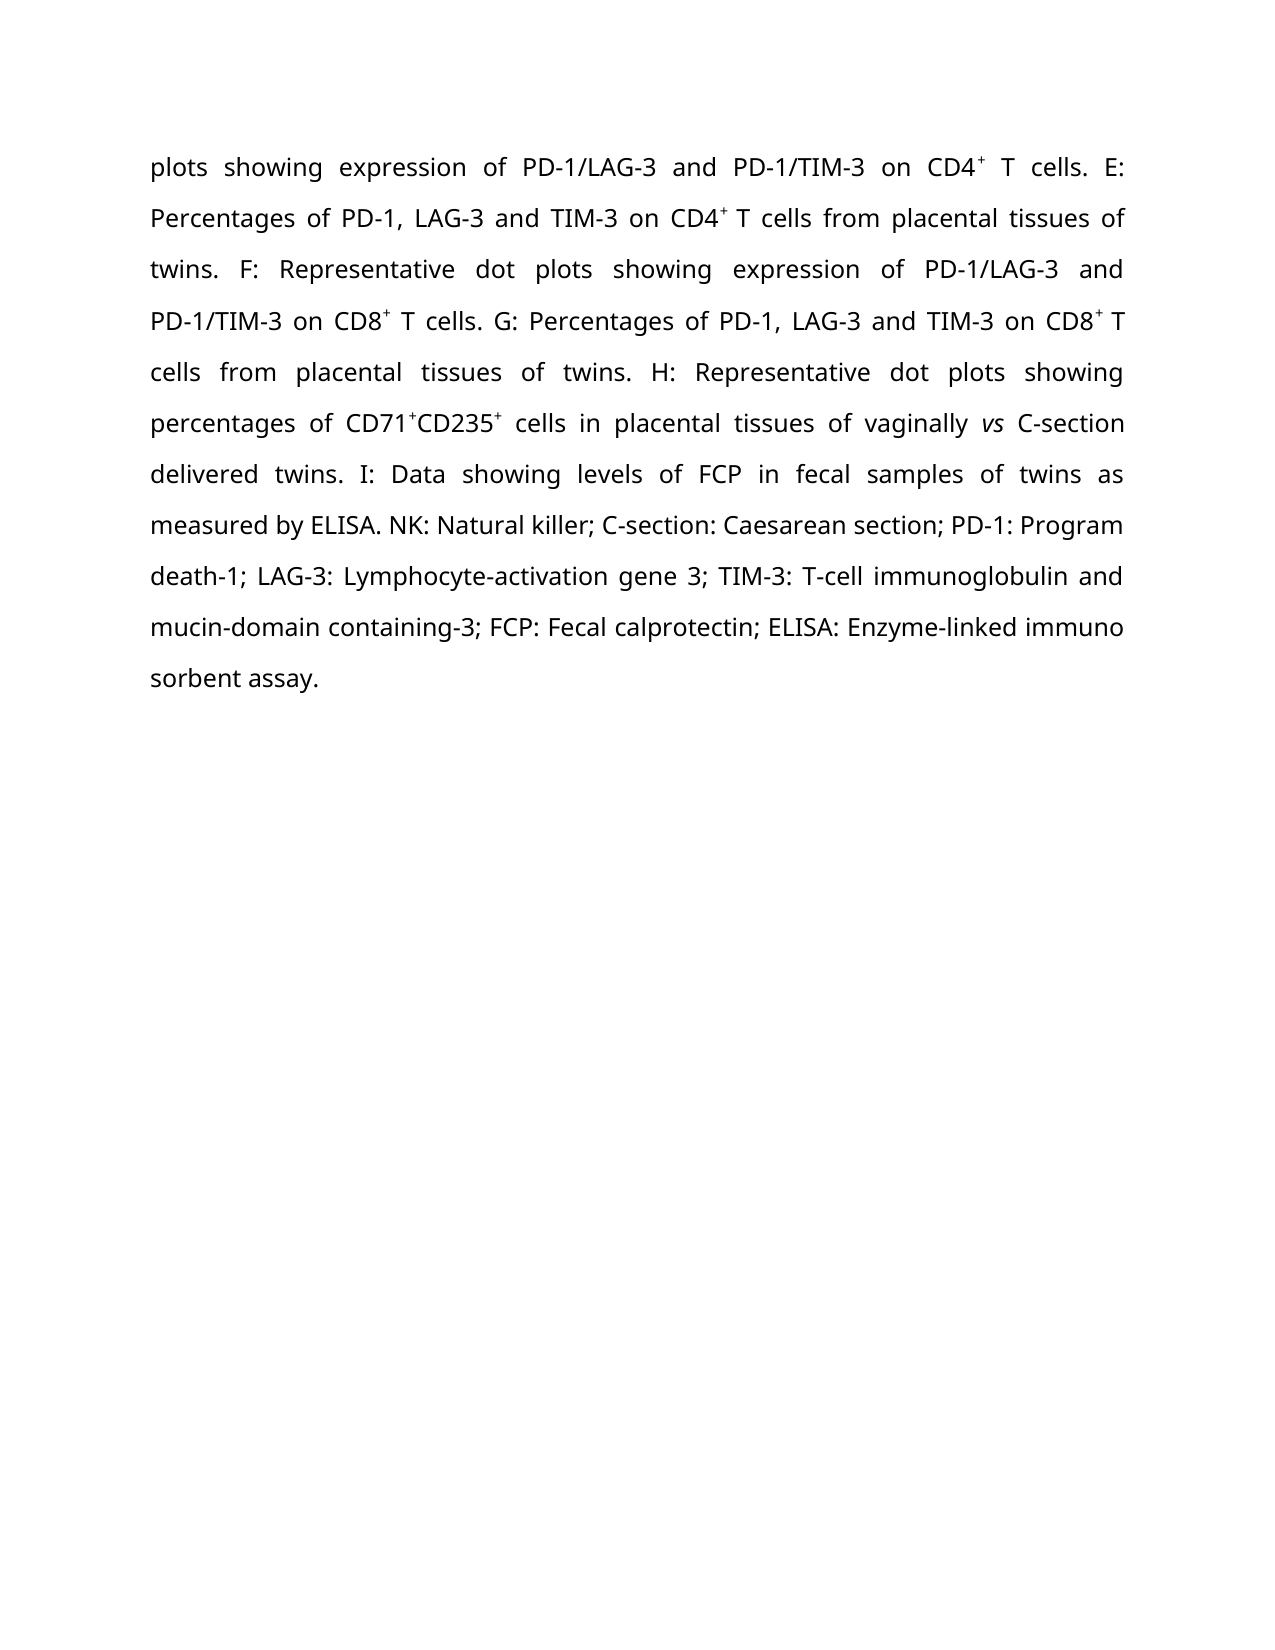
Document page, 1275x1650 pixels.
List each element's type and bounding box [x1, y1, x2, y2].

text [150, 150, 1125, 694]
